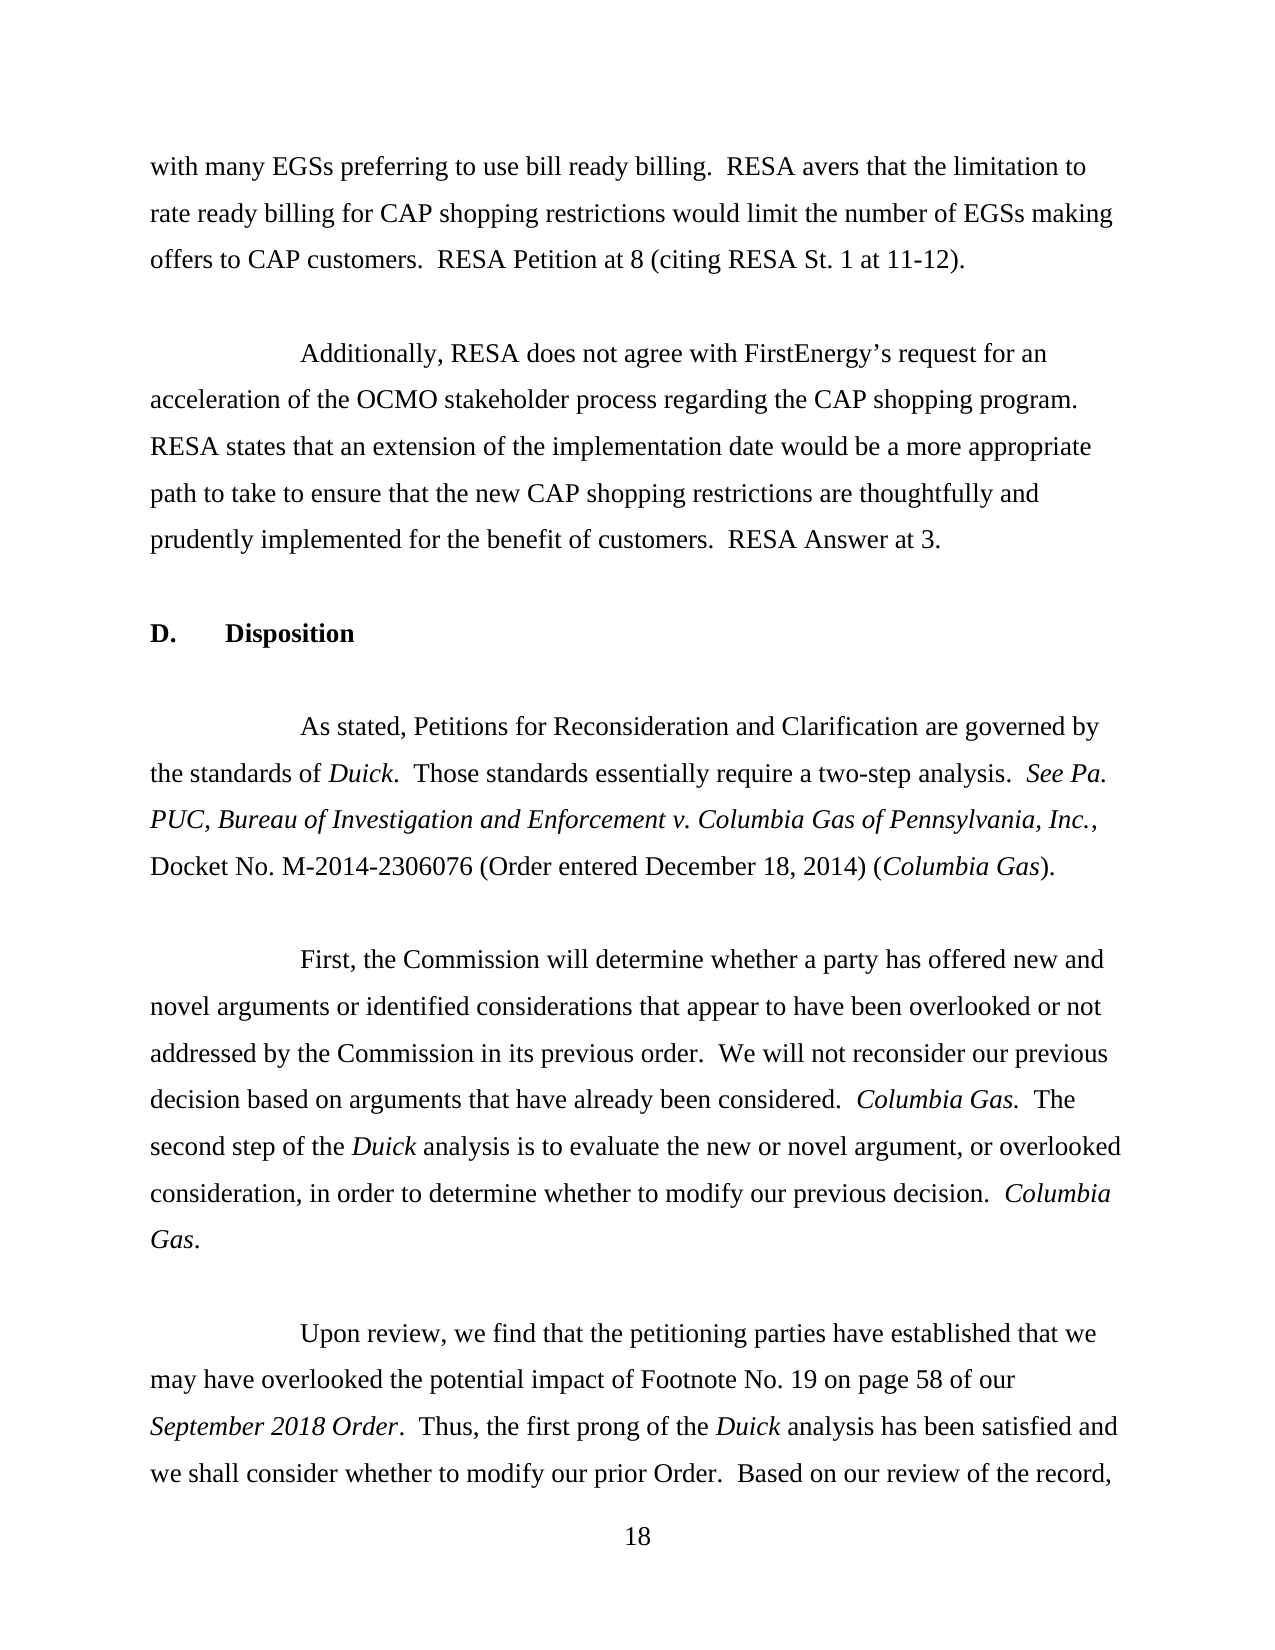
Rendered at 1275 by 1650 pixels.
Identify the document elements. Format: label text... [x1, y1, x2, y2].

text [150, 1317, 1125, 1488]
list Disposition [150, 617, 1125, 648]
text First, the Commission will determine whether a party has offered new and novel arguments or identified considerations that appear to have been overlooked or not addressed by the Commission in its previous order. We will not reconsider our previous decision based on arguments that have already been considered. Columbia Gas. The second step of the Duick analysis is to evaluate the new or novel argument, or overlooked consideration, in order to determine whether to modify our previous decision. Columbia Gas. [150, 943, 1125, 1254]
text As stated, Petitions for Reconsideration and Clarification are governed by the standards of Duick. Those standards essentially require a two-step analysis. See Pa. PUC, Bureau of Investigation and Enforcement v. Columbia Gas of Pennsylvania, Inc., Docket No. M-2014-2306076 (Order entered December 18, 2014) (Columbia Gas). [150, 710, 1125, 881]
text Additionally, RESA does not agree with FirstEnergy’s request for an acceleration of the OCMO stakeholder process regarding the CAP shopping program. RESA states that an extension of the implementation date would be a more appropriate path to take to ensure that the new CAP shopping restrictions are thoughtfully and prudently implemented for the benefit of customers. RESA Answer at 3. [150, 337, 1125, 554]
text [150, 150, 1125, 274]
